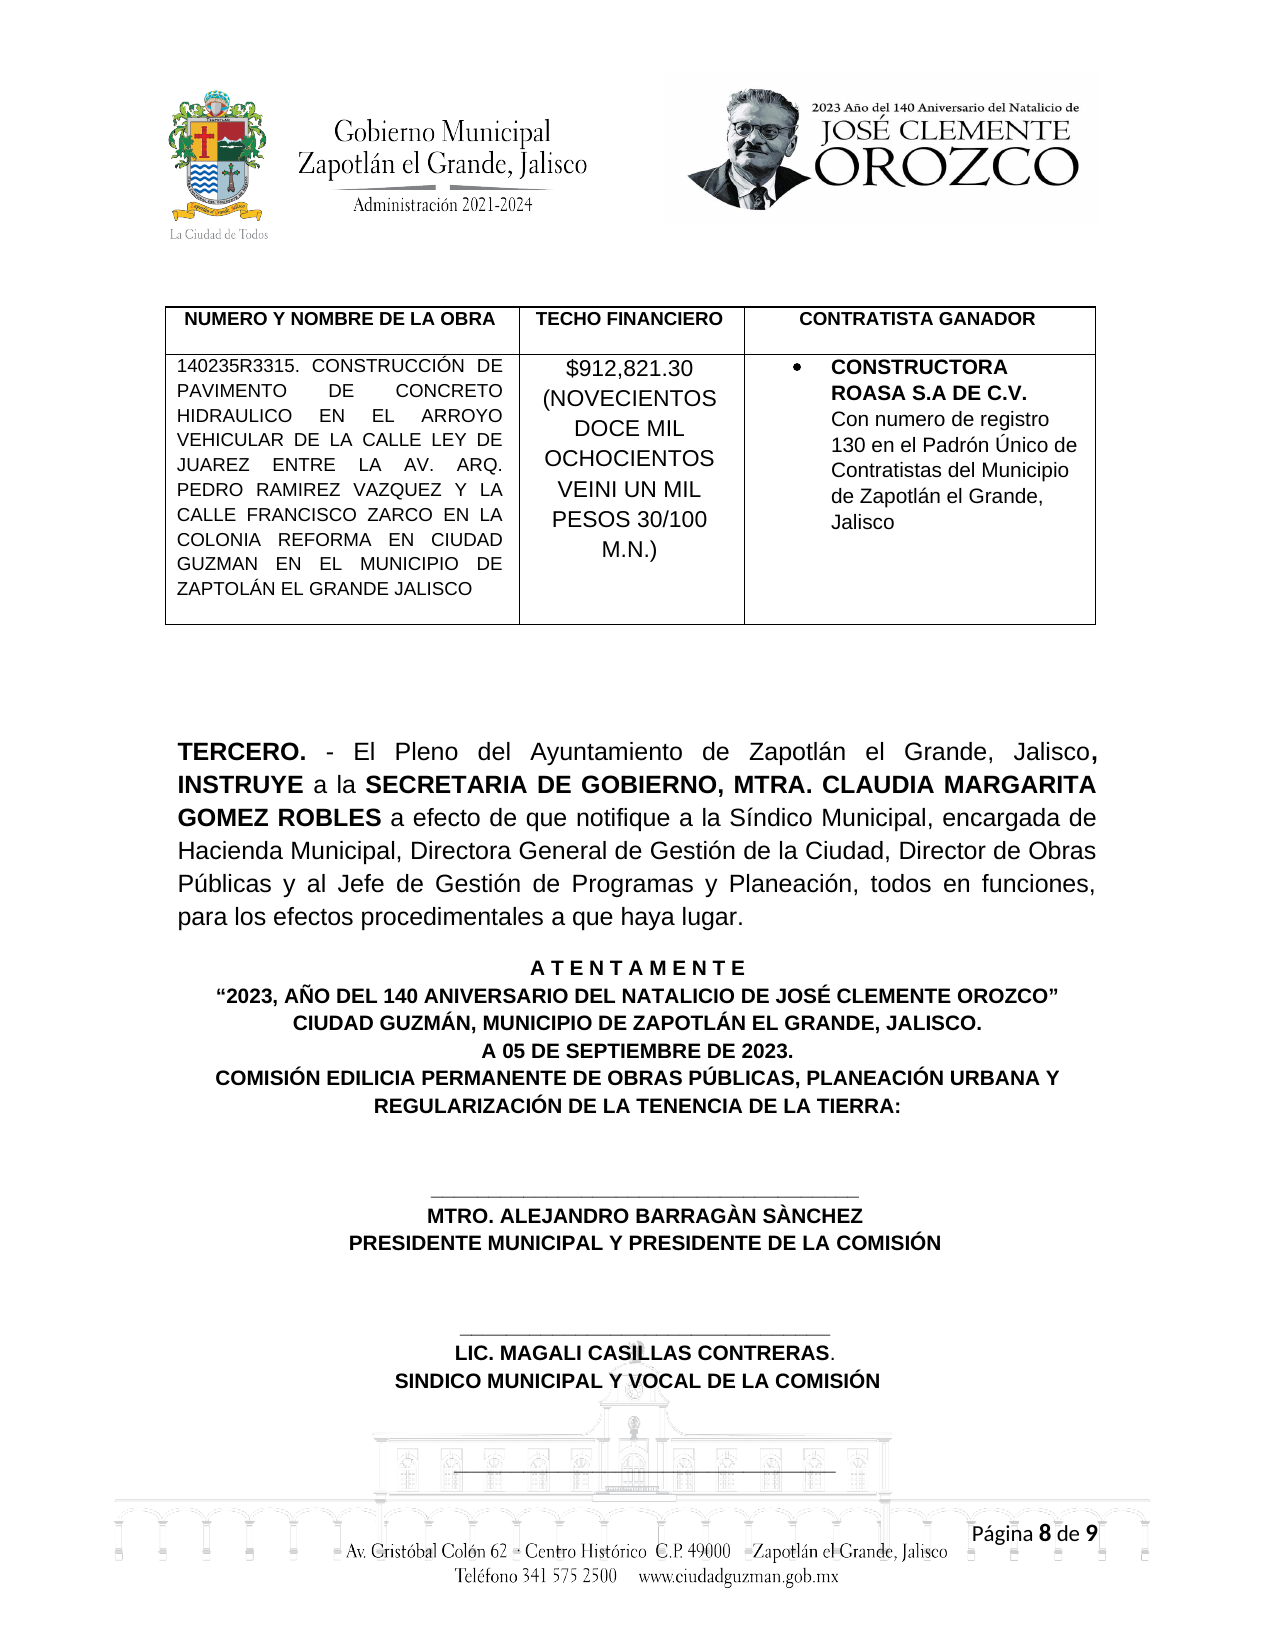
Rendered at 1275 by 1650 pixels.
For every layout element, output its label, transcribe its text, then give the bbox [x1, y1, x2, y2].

text MTRO. ALEJANDRO BARRAGÀN SÀNCHEZ [192, 1204, 1098, 1228]
text SINDICO MUNICIPAL Y VOCAL DE LA COMISIÓN [177, 1369, 1098, 1393]
text A 05 DE SEPTIEMBRE DE 2023. [177, 1039, 1098, 1063]
text “2023, AÑO DEL 140 ANIVERSARIO DEL NATALICIO DE JOSÉ CLEMENTE OROZCO” [177, 984, 1098, 1008]
text _________________________________ [192, 1451, 1098, 1475]
text A T E N T A M E N T E [177, 956, 1098, 980]
text _____________________________________ [192, 1176, 1098, 1200]
picture [103, 45, 1161, 1629]
text PRESIDENTE MUNICIPAL Y PRESIDENTE DE LA COMISIÓN [192, 1231, 1098, 1255]
table_cell CONSTRUCTORA ROASA S.A DE C.V. Con numero de registro 130 en el Padrón Único de Contratistas del Municipio de Zapotlán el Grande, Jalisco [745, 355, 1095, 624]
table_header CONTRATISTA GANADOR [745, 308, 1095, 354]
text CIUDAD GUZMÁN, MUNICIPIO DE ZAPOTLÁN EL GRANDE, JALISCO. [177, 1011, 1098, 1035]
text LIC. MAGALI CASILLAS CONTRERAS. [192, 1341, 1098, 1365]
table_header TECHO FINANCIERO [520, 308, 744, 354]
table_cell $912,821.30 (NOVECIENTOS DOCE MIL OCHOCIENTOS VEINI UN MIL PESOS 30/100 M.N.) [520, 355, 744, 624]
table_cell 140235R3315. CONSTRUCCIÓN DE PAVIMENTO DE CONCRETO HIDRAULICO EN EL ARROYO VEHICULAR DE LA CALLE LEY DE JUAREZ ENTRE LA AV. ARQ. PEDRO RAMIREZ VAZQUEZ Y LA CALLE FRANCISCO ZARCO EN LA COLONIA REFORMA EN CIUDAD GUZMAN EN EL MUNICIPIO DE ZAPTOLÁN EL GRANDE JALISCO [166, 355, 519, 624]
text COMISIÓN EDILICIA PERMANENTE DE OBRAS PÚBLICAS, PLANEACIÓN URBANA Y REGULARIZACIÓN DE LA TENENCIA DE LA TIERRA: [177, 1066, 1098, 1118]
text TERCERO. - El Pleno del Ayuntamiento de Zapotlán el Grande, Jalisco, INSTRUYE a la SECRETARIA DE GOBIERNO, MTRA. CLAUDIA MARGARITA GOMEZ ROBLES a efecto de que notifique a la Síndico Municipal, encargada de Hacienda Municipal, Directora General de Gestión de la Ciudad, Director de Obras Públicas y al Jefe de Gestión de Programas y Planeación, todos en funciones, para los efectos procedimentales a que haya lugar. [177, 737, 1098, 931]
text ________________________________ [192, 1314, 1098, 1338]
table_header NUMERO Y NOMBRE DE LA OBRA [166, 308, 519, 354]
